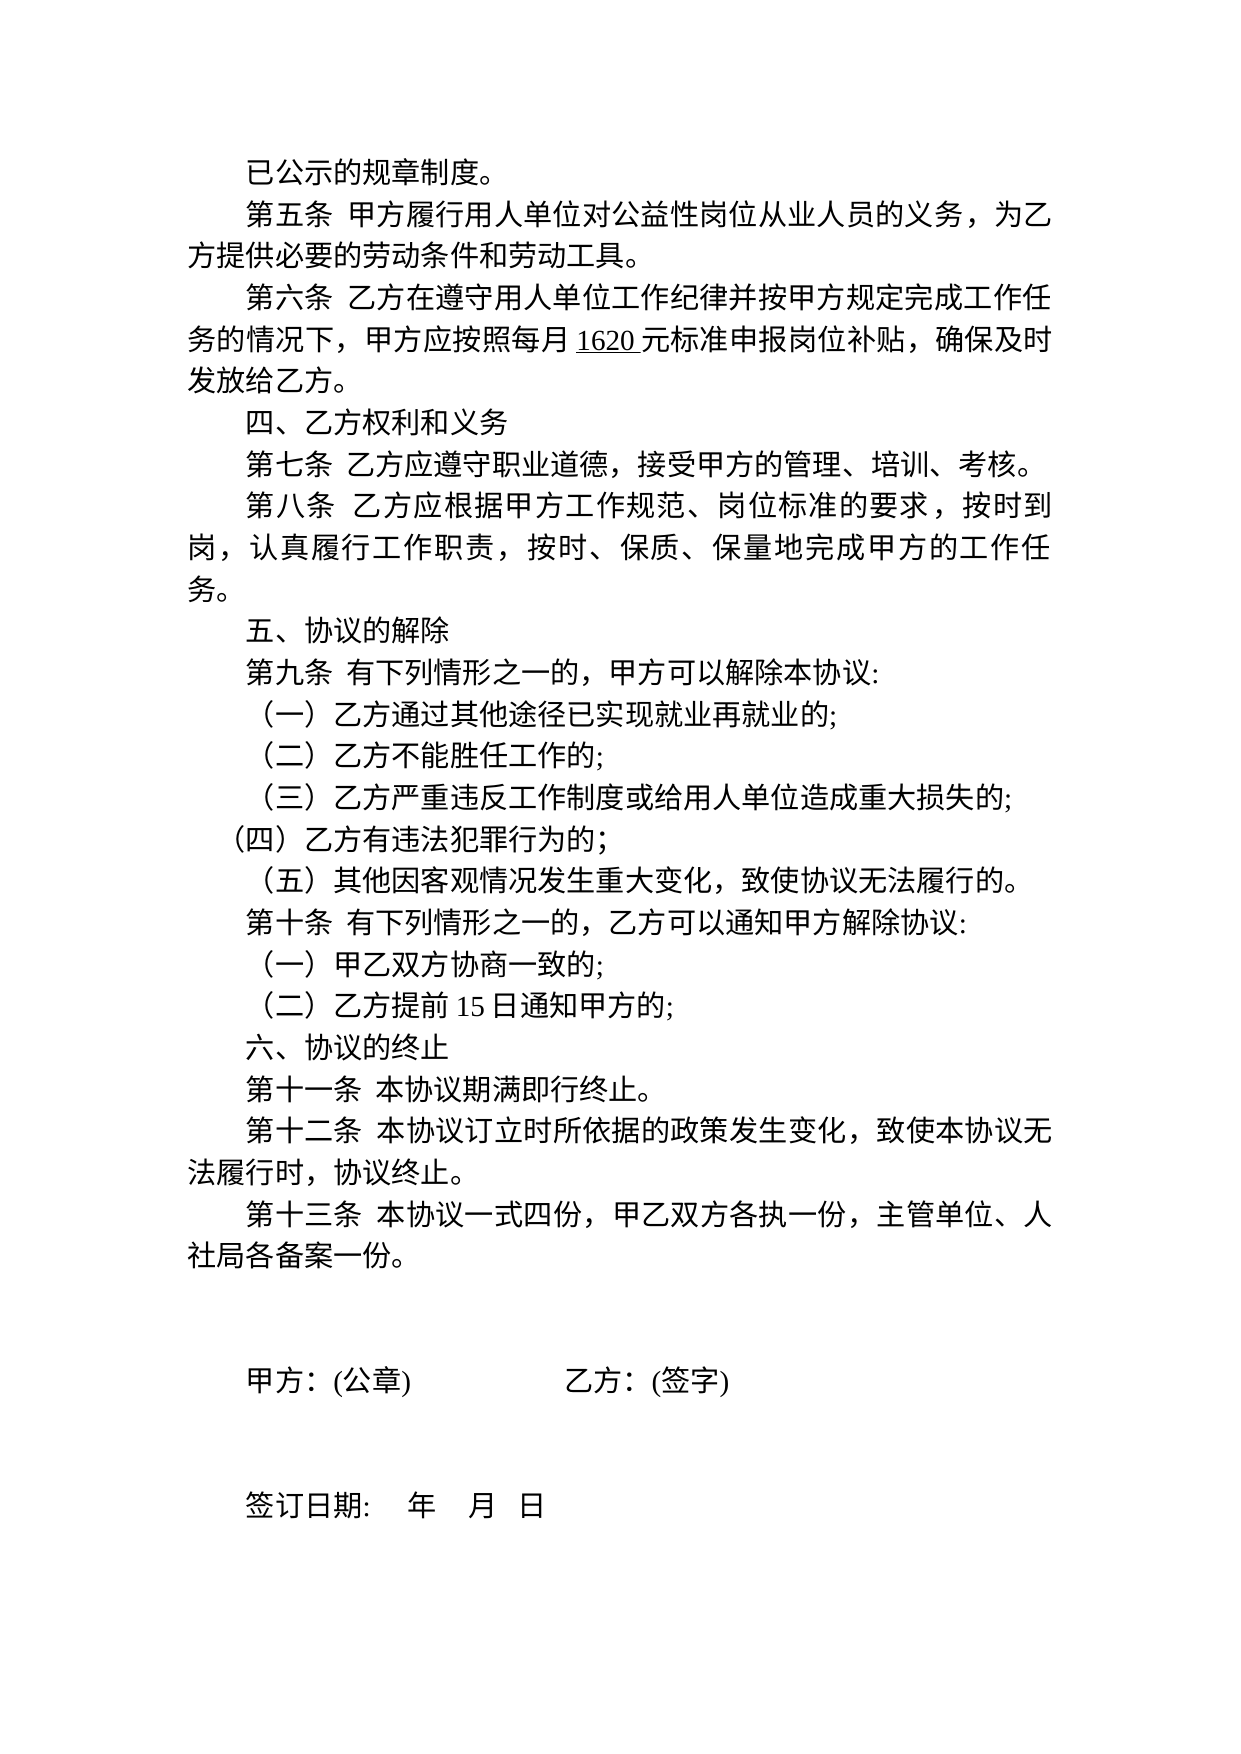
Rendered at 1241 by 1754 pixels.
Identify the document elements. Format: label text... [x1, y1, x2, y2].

list 四、乙方权利和义务 [187, 400, 1053, 442]
list 第五条 甲方履行用人单位对公益性岗位从业人员的义务，为乙方提供必要的劳动条件和劳动工具。 [187, 192, 1053, 275]
list （五）其他因客观情况发生重大变化，致使协议无法履行的。 [187, 858, 1053, 900]
list （二）乙方提前15日通知甲方的; [187, 983, 1053, 1025]
list 第八条 乙方应根据甲方工作规范、岗位标准的要求，按时到岗，认真履行工作职责，按时、保质、保量地完成甲方的工作任务。 [187, 483, 1053, 608]
list 第七条 乙方应遵守职业道德，接受甲方的管理、培训、考核。 [187, 442, 1053, 483]
list 第十三条 本协议一式四份，甲乙双方各执一份，主管单位、人社局各备案一份。 [187, 1192, 1053, 1275]
list （三）乙方严重违反工作制度或给用人单位造成重大损失的; [187, 775, 1053, 817]
list 第九条 有下列情形之一的，甲方可以解除本协议: [187, 650, 1053, 692]
list 甲方：(公章) 乙方：(签字) [187, 1358, 1053, 1400]
list 签订日期: 年 月 日 [187, 1483, 1053, 1525]
list 第十条 有下列情形之一的，乙方可以通知甲方解除协议: [187, 900, 1053, 942]
list 第六条 乙方在遵守用人单位工作纪律并按甲方规定完成工作任务的情况下，甲方应按照每月1620元标准申报岗位补贴，确保及时发放给乙方。 [187, 275, 1053, 400]
list （一）甲乙双方协商一致的; [187, 942, 1053, 983]
list 已公示的规章制度。 [187, 150, 1053, 192]
list （二）乙方不能胜任工作的; [187, 733, 1053, 775]
list 第十一条 本协议期满即行终止。 [187, 1067, 1053, 1108]
subtitle （四）乙方有违法犯罪行为的； [187, 817, 1053, 858]
list （一）乙方通过其他途径已实现就业再就业的; [187, 692, 1053, 733]
list 第十二条 本协议订立时所依据的政策发生变化，致使本协议无法履行时，协议终止。 [187, 1108, 1053, 1192]
list 六、协议的终止 [187, 1025, 1053, 1067]
list 五、协议的解除 [187, 608, 1053, 650]
